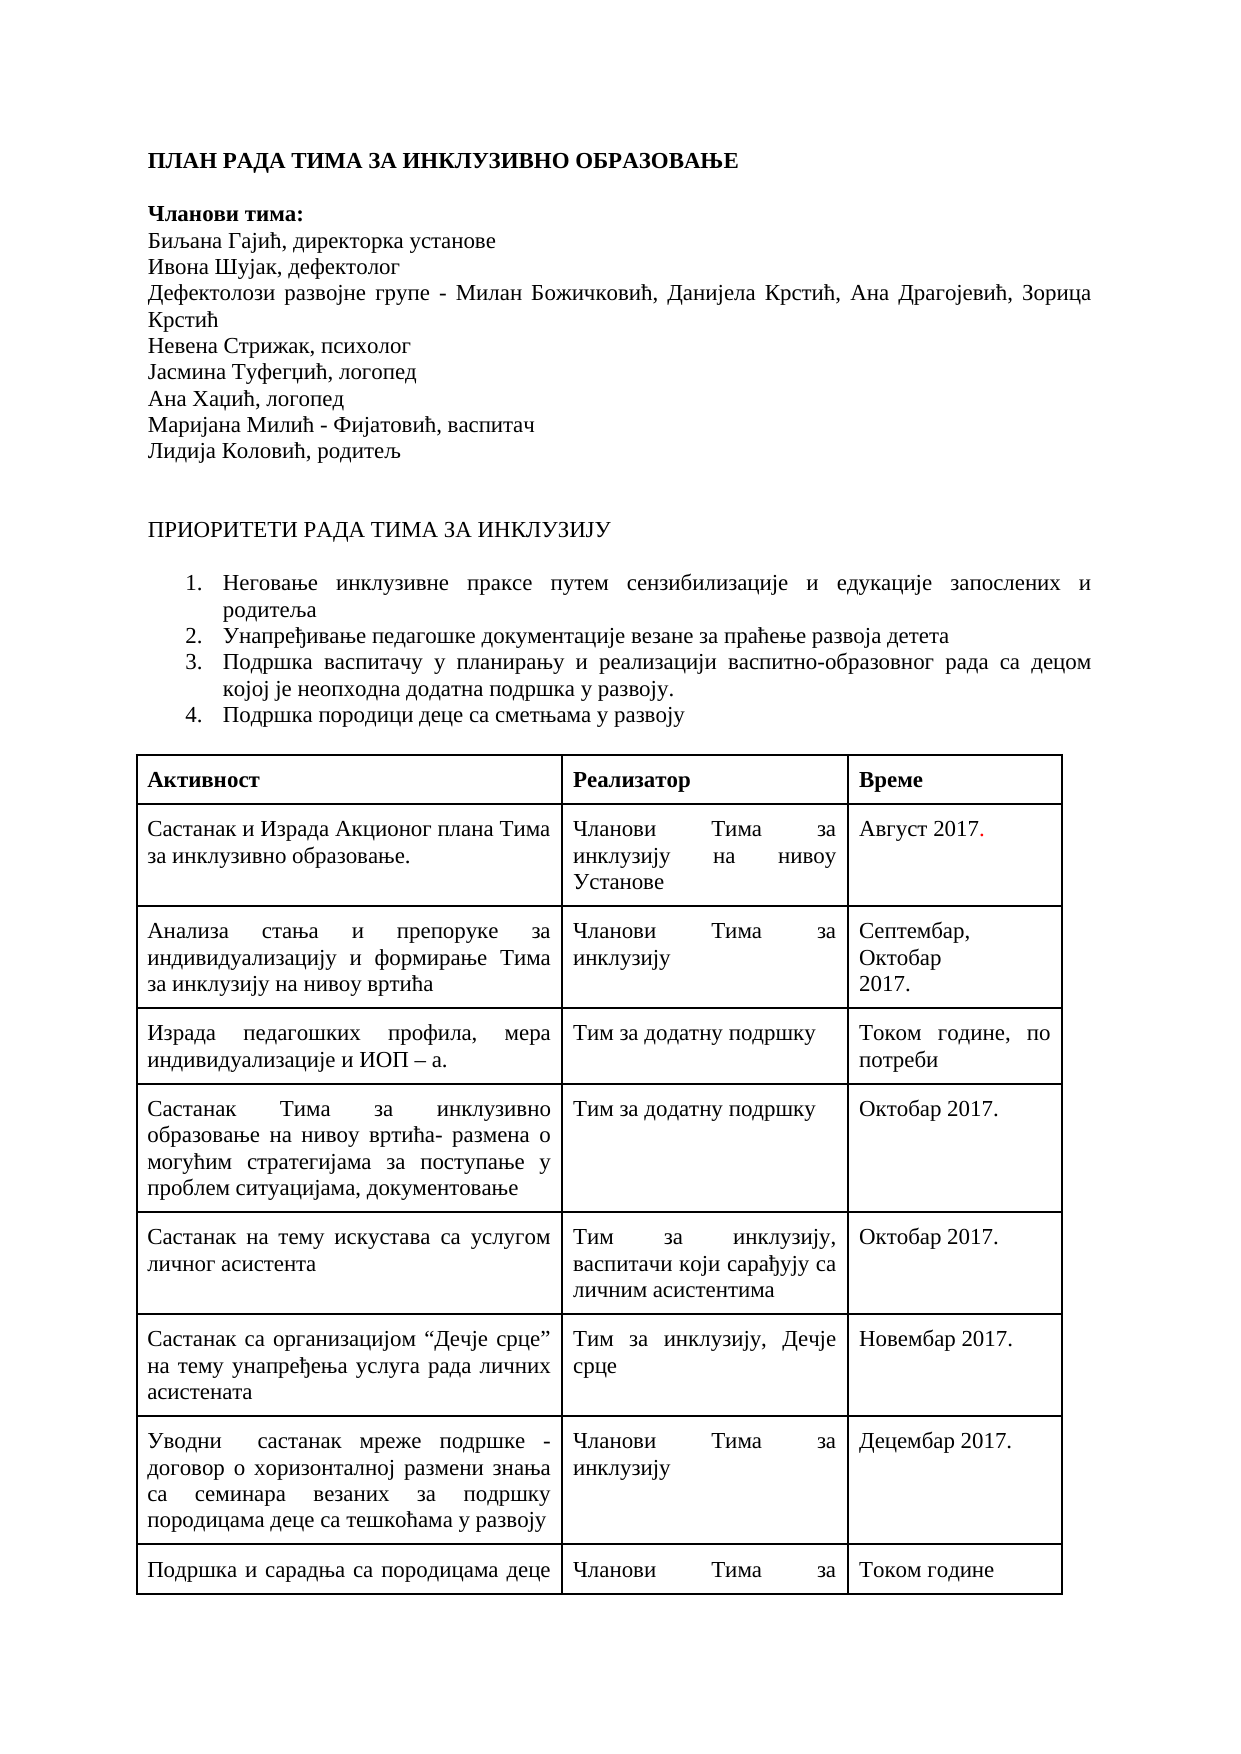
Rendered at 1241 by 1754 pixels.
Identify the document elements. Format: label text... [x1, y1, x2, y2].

text Дефектолози развојне групе - Милан Божичковић, Данијела Крстић, Ана Драгојевић, Зорица Крстић [148, 279, 1093, 332]
table_cell Израда педагошких профила, мера индивидуализације и ИОП – а. [138, 1009, 561, 1083]
table_header Реализатор [563, 756, 847, 803]
table_cell Септембар, Октобар 2017. [849, 907, 1061, 1007]
table_cell Тим за додатну подршку [563, 1085, 847, 1211]
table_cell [563, 1545, 847, 1592]
text Ана Хаџић, логопед [148, 385, 1093, 411]
text ПРИОРИТЕТИ РАДА ТИМА ЗА ИНКЛУЗИЈУ [148, 517, 1093, 543]
table_cell Састанак и Израда Акционог плана Тима за инклузивно образовање. [138, 805, 561, 905]
text ПЛАН РАДА ТИМА ЗА ИНКЛУЗИВНО ОБРАЗОВАЊЕ [148, 148, 1093, 174]
text Ивона Шујак, дефектолог [148, 253, 1093, 279]
text Маријана Милић - Фијатовић, васпитач [148, 411, 1093, 437]
table_cell Тим за додатну подршку [563, 1009, 847, 1083]
table_cell Чланови Тима за инклузију на нивоу Установе [563, 805, 847, 905]
table_header Време [849, 756, 1061, 803]
text Лидија Коловић, родитељ [148, 437, 1093, 464]
text Невена Стрижак, психолог [148, 332, 1093, 358]
text Биљана Гајић, директорка установе [148, 227, 1093, 253]
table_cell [138, 1545, 561, 1592]
text Чланови тима: [148, 200, 1093, 227]
table_cell Децембар 2017. [849, 1417, 1061, 1543]
table_cell Тим за инклузију, Дечје срце [563, 1315, 847, 1415]
table_cell Октобар 2017. [849, 1213, 1061, 1313]
table_cell Чланови Тима за инклузију [563, 1417, 847, 1543]
table_cell Новембар 2017. [849, 1315, 1061, 1415]
list Унапређивање педагошке документације везане за праћење развоја детета [185, 622, 1093, 648]
text Јасмина Туфегџић, логопед [148, 358, 1093, 385]
list Подршка породици деце са сметњама у развоју [185, 701, 1093, 727]
table_cell Током године [849, 1545, 1061, 1592]
table_cell Током године, по потреби [849, 1009, 1061, 1083]
table_cell Октобар 2017. [849, 1085, 1061, 1211]
table_cell Састанак Тима за инклузивно образовање на нивоу вртића- размена о могућим стратегијама за поступање у проблем ситуацијама, документовање [138, 1085, 561, 1211]
table_cell Анализа стања и препоруке за индивидуализацију и формирање Тима за инклузију на нивоу вртића [138, 907, 561, 1007]
list Неговање инклузивне праксе путем сензибилизације и едукације запослених и родитеља [185, 569, 1093, 622]
table_cell Уводни састанак мреже подршке - договор о хоризонталној размени знања са семинара везаних за подршку породицама деце са тешкоћама у развоју [138, 1417, 561, 1543]
table_header Активност [138, 756, 561, 803]
table_cell Чланови Тима за инклузију [563, 907, 847, 1007]
table_cell Састанак на тему искустава са услугом личног асистента [138, 1213, 561, 1313]
table_cell Тим за инклузију, васпитачи који сарађују са личним асистентима [563, 1213, 847, 1313]
list Подршка васпитачу у планирању и реализацији васпитно-образовног рада са децом којој је неопходна додатна подршка у развоју. [185, 648, 1093, 701]
table_cell Август 2017. [849, 805, 1061, 905]
table_cell Састанак са организацијом “Дечје срце” на тему унапређења услуга рада личних асистената [138, 1315, 561, 1415]
